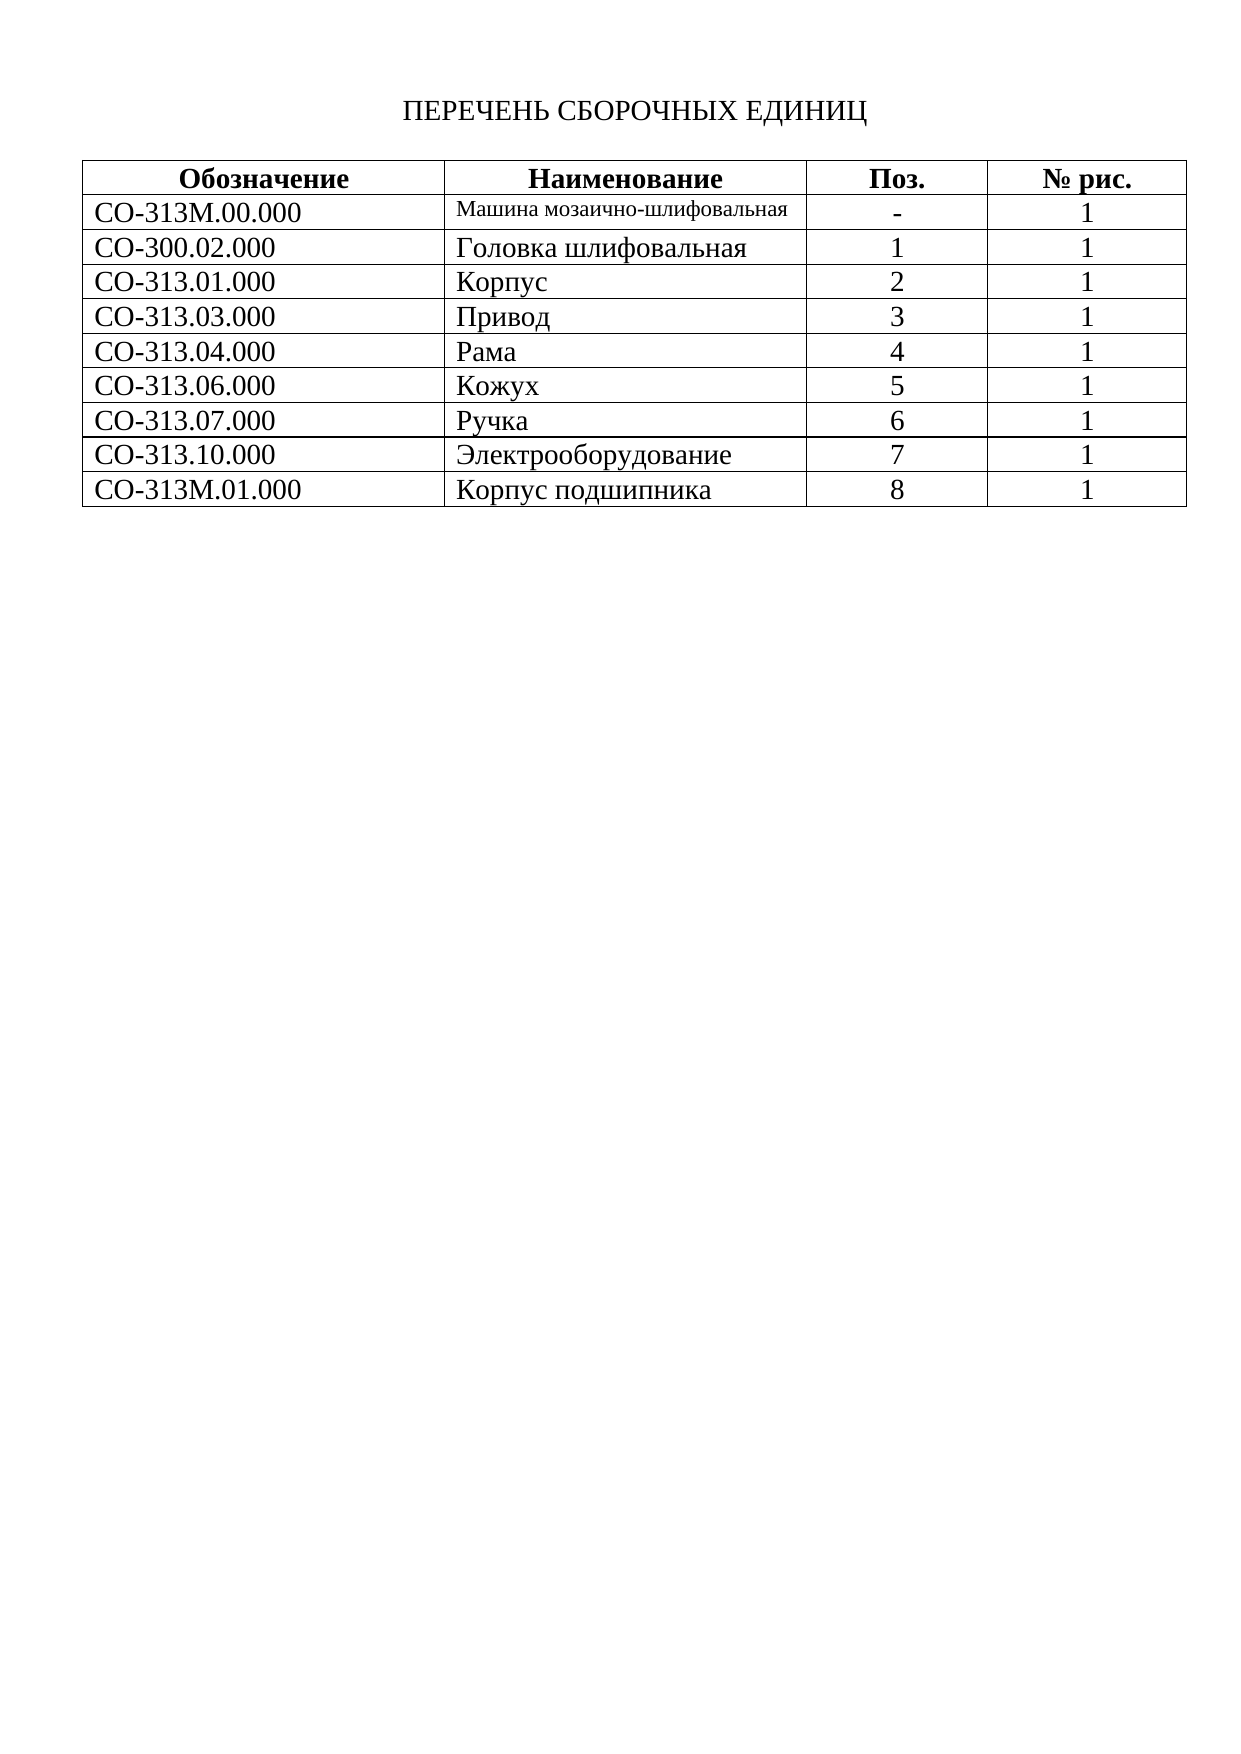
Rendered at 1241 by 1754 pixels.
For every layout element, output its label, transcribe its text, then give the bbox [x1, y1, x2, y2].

table_cell 1 [988, 472, 1186, 506]
table_cell Корпус [445, 265, 806, 298]
table_cell 1 [988, 438, 1186, 471]
table_cell Рама [445, 334, 806, 367]
text Перечень сборочных единиц [89, 93, 1181, 126]
table_cell СО-313.07.000 [83, 403, 444, 436]
table_header Наименование [445, 161, 806, 194]
table_cell СО-313.10.000 [83, 438, 444, 471]
table_cell Машина мозаично-шлифовальная [445, 195, 806, 229]
table_cell 1 [988, 195, 1186, 229]
table_cell Привод [445, 299, 806, 333]
table_cell 1 [988, 403, 1186, 436]
table_cell 1 [988, 230, 1186, 263]
table_cell 8 [807, 472, 987, 506]
table_cell 5 [807, 368, 987, 402]
table_cell Кожух [445, 368, 806, 402]
table_cell 2 [807, 265, 987, 298]
table_cell СО-313.03.000 [83, 299, 444, 333]
table_cell 1 [988, 299, 1186, 333]
table_cell 1 [807, 230, 987, 263]
table_cell СО-313.04.000 [83, 334, 444, 367]
table_cell Ручка [445, 403, 806, 436]
table_cell СО-313М.01.000 [83, 472, 444, 506]
table_cell СО-313.06.000 [83, 368, 444, 402]
table_header № рис. [988, 161, 1186, 194]
table_cell СО-313.01.000 [83, 265, 444, 298]
table_cell СО-300.02.000 [83, 230, 444, 263]
table_cell 1 [988, 334, 1186, 367]
table_cell 7 [807, 438, 987, 471]
table_cell Корпус подшипника [445, 472, 806, 506]
table_cell 4 [807, 334, 987, 367]
table_cell 1 [988, 368, 1186, 402]
table_cell - [807, 195, 987, 229]
table_cell 6 [807, 403, 987, 436]
table_cell СО-313М.00.000 [83, 195, 444, 229]
table_header Поз. [807, 161, 987, 194]
table_header Обозначение [83, 161, 444, 194]
table_cell Электрооборудование [445, 438, 806, 471]
table_cell Головка шлифовальная [445, 230, 806, 263]
table_cell 1 [988, 265, 1186, 298]
table_cell 3 [807, 299, 987, 333]
